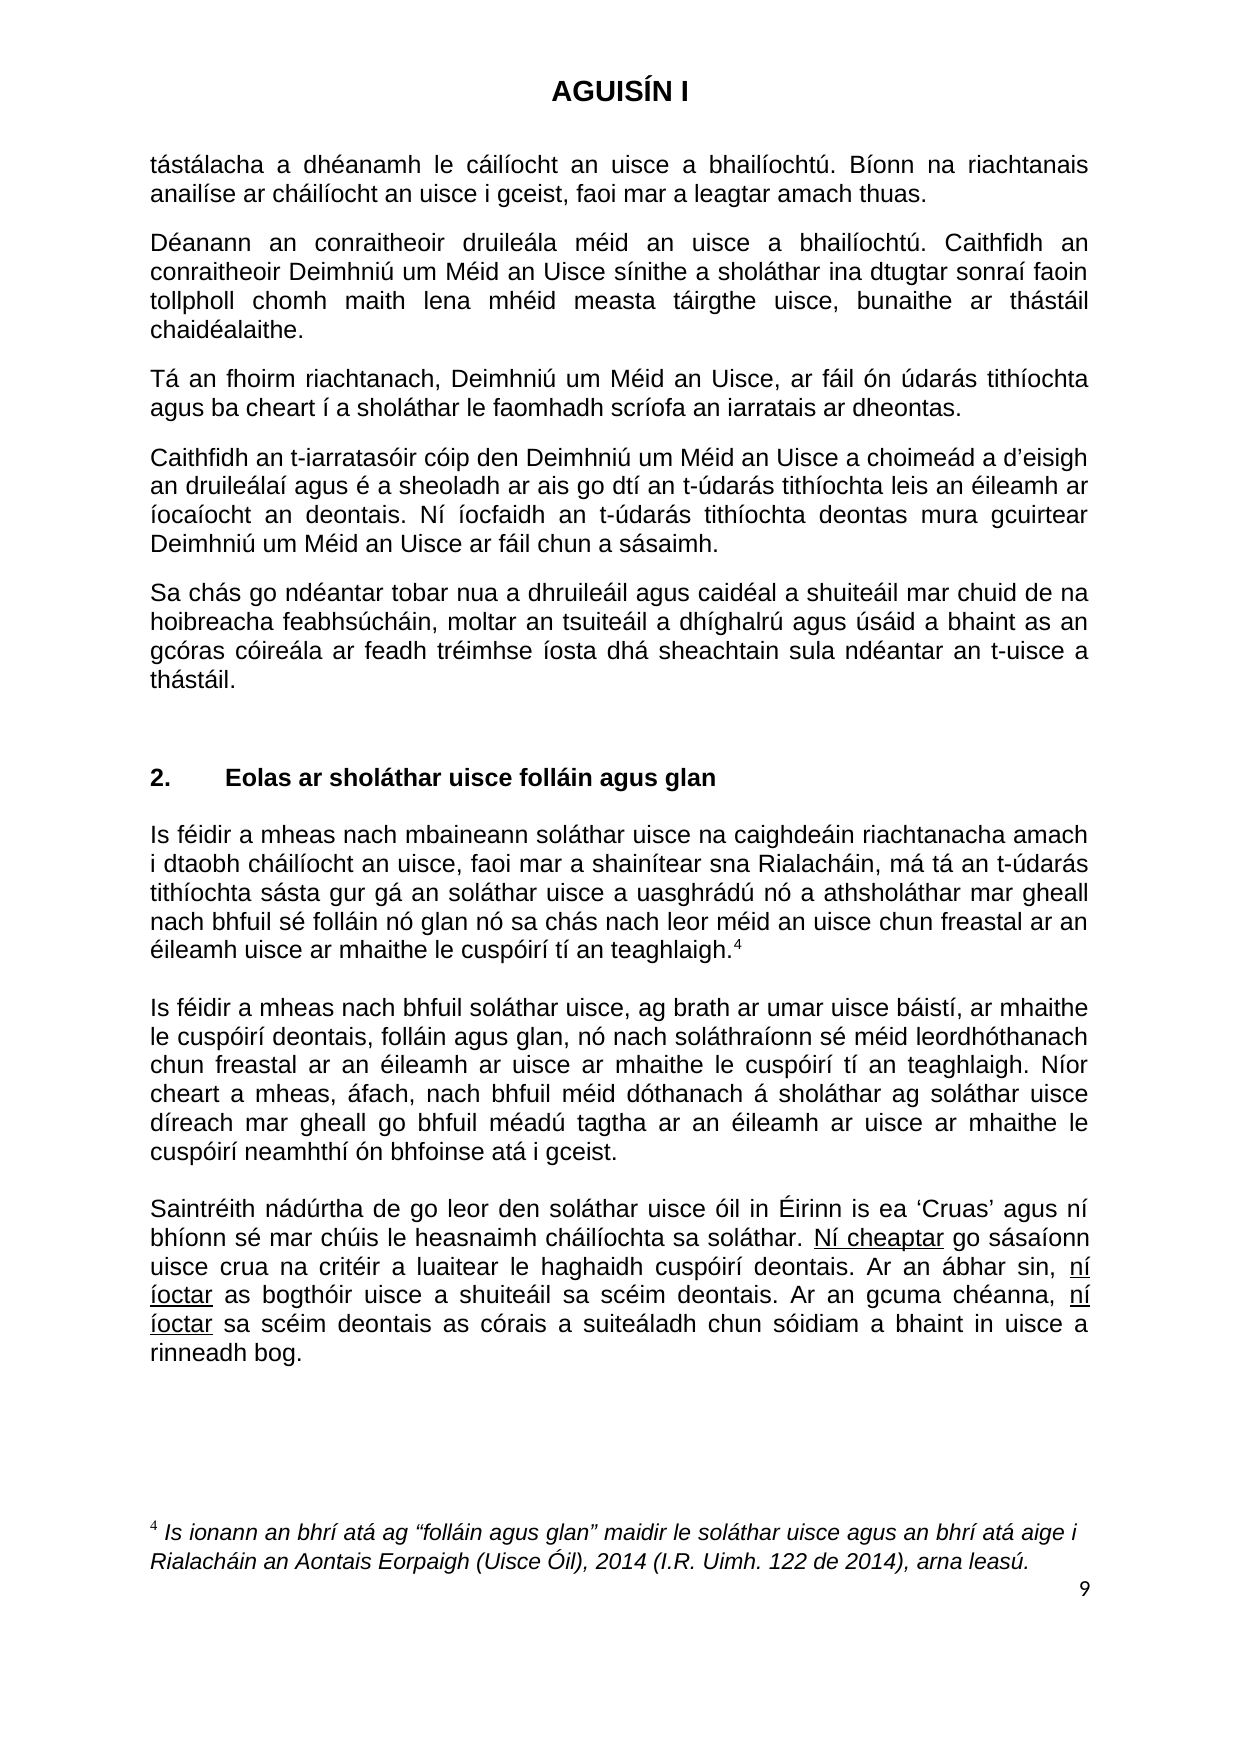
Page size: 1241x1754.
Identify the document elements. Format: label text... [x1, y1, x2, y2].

text Is féidir a mheas nach mbaineann soláthar uisce na caighdeáin riachtanacha amach i dtaobh cháilíocht an uisce, faoi mar a shainítear sna Rialacháin, má tá an t-údarás tithíochta sásta gur gá an soláthar uisce a uasghrádú nó a athsholáthar mar gheall nach bhfuil sé folláin nó glan nó sa chás nach leor méid an uisce chun freastal ar an éileamh uisce ar mhaithe le cuspóirí tí an teaghlaigh. [150, 821, 1090, 964]
list Eolas ar sholáthar uisce folláin agus glan [150, 763, 1090, 792]
text Saintréith nádúrtha de go leor den soláthar uisce óil in Éirinn is ea ‘Cruas’ agus ní bhíonn sé mar chúis le heasnaimh cháilíochta sa soláthar. Ní cheaptar go sásaíonn uisce crua na critéir a luaitear le haghaidh cuspóirí deontais. Ar an ábhar sin, ní íoctar as bogthóir uisce a shuiteáil sa scéim deontais. Ar an gcuma chéanna, ní íoctar sa scéim deontais as córais a suiteáladh chun sóidiam a bhaint in uisce a rinneadh bog. [150, 1194, 1090, 1367]
text Tá an fhoirm riachtanach, Deimhniú um Méid an Uisce, ar fáil ón údarás tithíochta agus ba cheart í a sholáthar le faomhadh scríofa an iarratais ar dheontas. [150, 364, 1090, 422]
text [150, 150, 1090, 207]
text Is féidir a mheas nach bhfuil soláthar uisce, ag brath ar umar uisce báistí, ar mhaithe le cuspóirí deontais, folláin agus glan, nó nach soláthraíonn sé méid leordhóthanach chun freastal ar an éileamh ar uisce ar mhaithe le cuspóirí tí an teaghlaigh. Níor cheart a mheas, áfach, nach bhfuil méid dóthanach á sholáthar ag soláthar uisce díreach mar gheall go bhfuil méadú tagtha ar an éileamh ar uisce ar mhaithe le cuspóirí neamhthí ón bhfoinse atá i gceist. [150, 993, 1090, 1166]
text Caithfidh an t-iarratasóir cóip den Deimhniú um Méid an Uisce a choimeád a d’eisigh an druileálaí agus é a sheoladh ar ais go dtí an t-údarás tithíochta leis an éileamh ar íocaíocht an deontais. Ní íocfaidh an t-údarás tithíochta deontas mura gcuirtear Deimhniú um Méid an Uisce ar fáil chun a sásaimh. [150, 442, 1090, 557]
text Sa chás go ndéantar tobar nua a dhruileáil agus caidéal a shuiteáil mar chuid de na hoibreacha feabhsúcháin, moltar an tsuiteáil a dhíghalrú agus úsáid a bhaint as an gcóras cóireála ar feadh tréimhse íosta dhá sheachtain sula ndéantar an t-uisce a thástáil. [150, 578, 1090, 693]
text Déanann an conraitheoir druileála méid an uisce a bhailíochtú. Caithfidh an conraitheoir Deimhniú um Méid an Uisce sínithe a sholáthar ina dtugtar sonraí faoin tollpholl chomh maith lena mhéid measta táirgthe uisce, bunaithe ar thástáil chaidéalaithe. [150, 228, 1090, 343]
